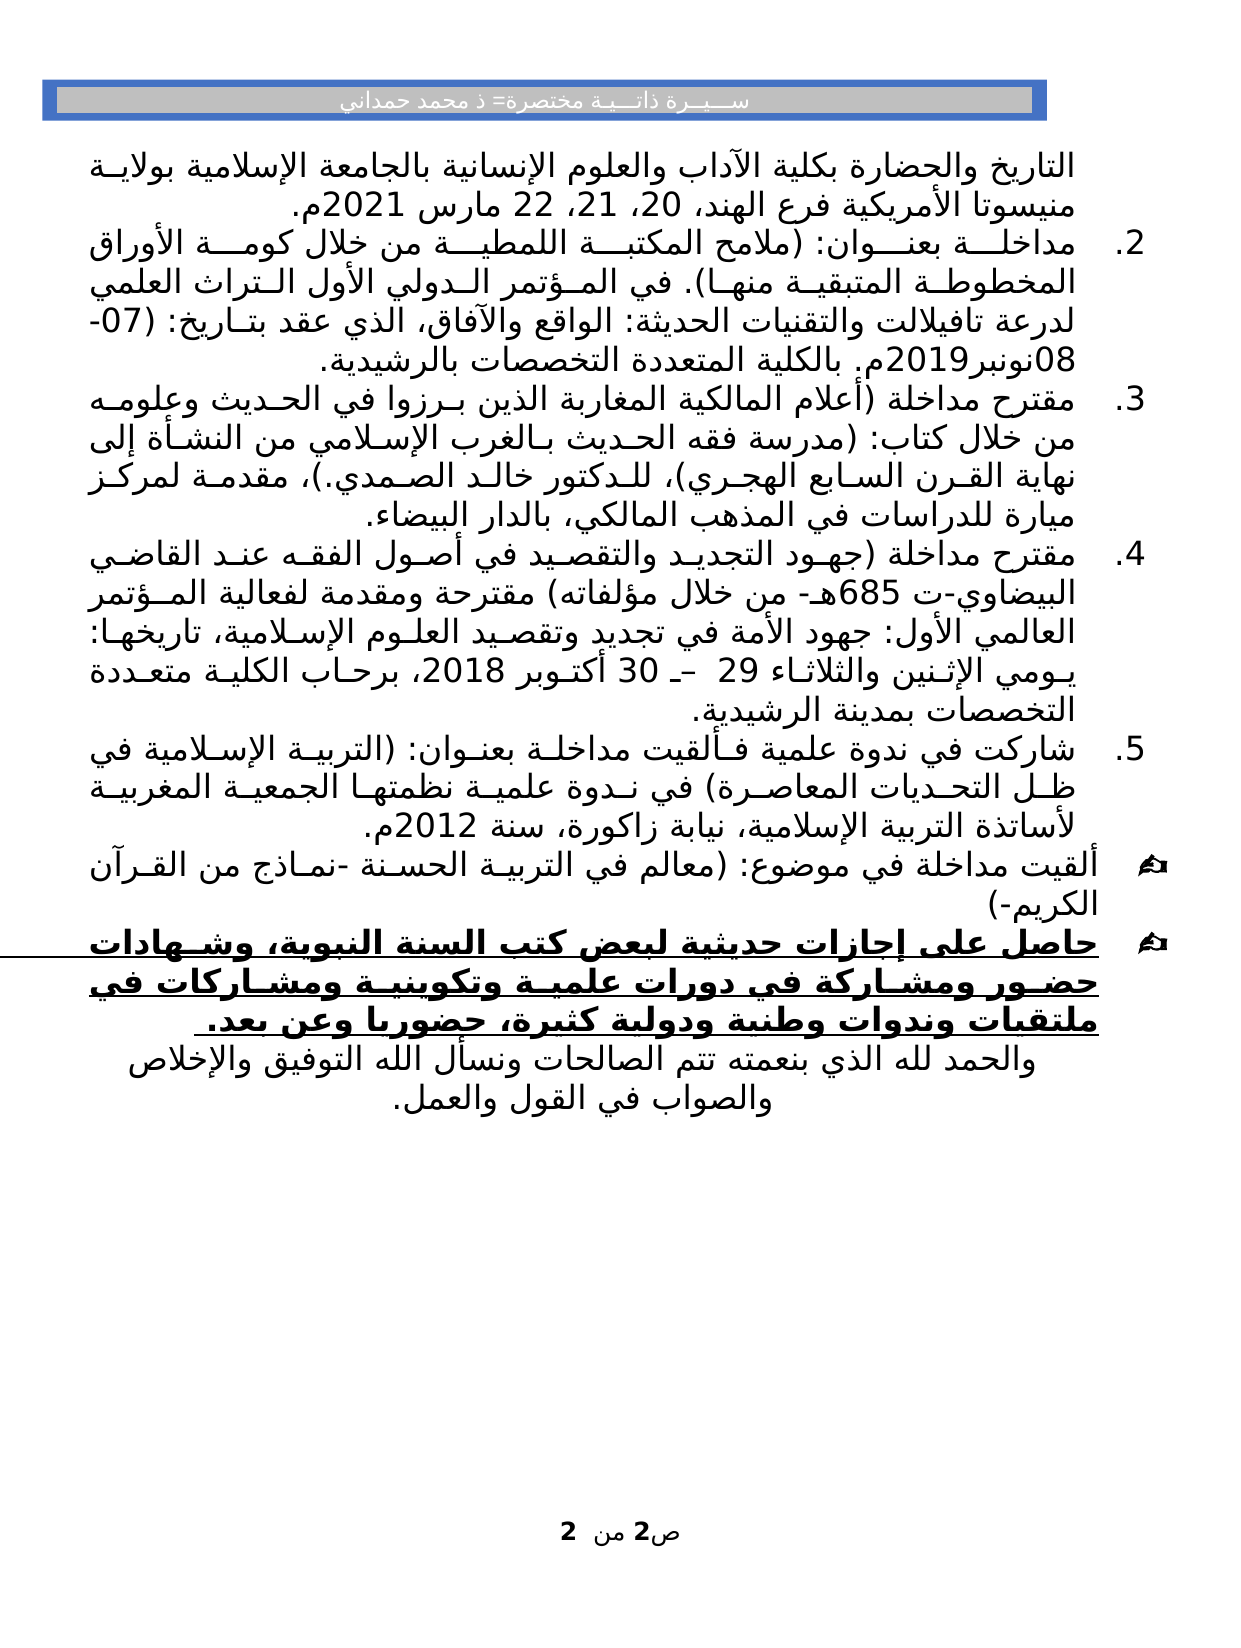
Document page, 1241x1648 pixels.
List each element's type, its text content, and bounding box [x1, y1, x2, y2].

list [89, 146, 1114, 224]
list مقترح مداخلة (جهود التجديد والتقصيد في أصول الفقه عند القاضي البيضاوي-ت 685هـ- من خلال مؤلفاته) مقترحة ومقدمة لفعالية المؤتمر العالمي الأول: جهود الأمة في تجديد وتقصيد العلوم الإسلامية، تاريخها: يومي الإثنين والثلاثاء 29 – 30 أكتوبر 2018، برحاب الكلية متعددة التخصصات بمدينة الرشيدية. [89, 535, 1114, 729]
list مقترح مداخلة (أعلام المالكية المغاربة الذين برزوا في الحديث وعلومه من خلال كتاب: (مدرسة فقه الحديث بالغرب الإسلامي من النشأة إلى نهاية القرن السابع الهجري)، للدكتور خالد الصمدي.)، مقدمة لمركز ميارة للدراسات في المذهب المالكي، بالدار البيضاء. [89, 379, 1114, 535]
list حاصل على إجازات حديثية لبعض كتب السنة النبوية، وشهادات حضور ومشاركة في دورات علمية وتكوينية ومشاركات في ملتقيات وندوات وطنية ودولية كثيرة، حضوريا وعن بعد. [89, 923, 1137, 1040]
list ألقيت مداخلة في موضوع: (معالم في التربية الحسنة -نماذج من القرآن الكريم-) [89, 846, 1137, 923]
list مداخلة بعنوان: (ملامح المكتبة اللمطية من خلال كومة الأوراق المخطوطة المتبقية منها). في المؤتمر الدولي الأول التراث العلمي لدرعة تافيلالت والتقنيات الحديثة: الواقع والآفاق، الذي عقد بتاريخ: (07-08نونبر2019م. بالكلية المتعددة التخصصات بالرشيدية. [89, 224, 1114, 379]
text والحمد لله الذي بنعمته تتم الصالحات ونسأل الله التوفيق والإخلاص والصواب في القول والعمل. [89, 1040, 1077, 1117]
list شاركت في ندوة علمية فألقيت مداخلة بعنوان: (التربية الإسلامية في ظل التحديات المعاصرة) في ندوة علمية نظمتها الجمعية المغربية لأساتذة التربية الإسلامية، نيابة زاكورة، سنة 2012م. [89, 729, 1114, 846]
